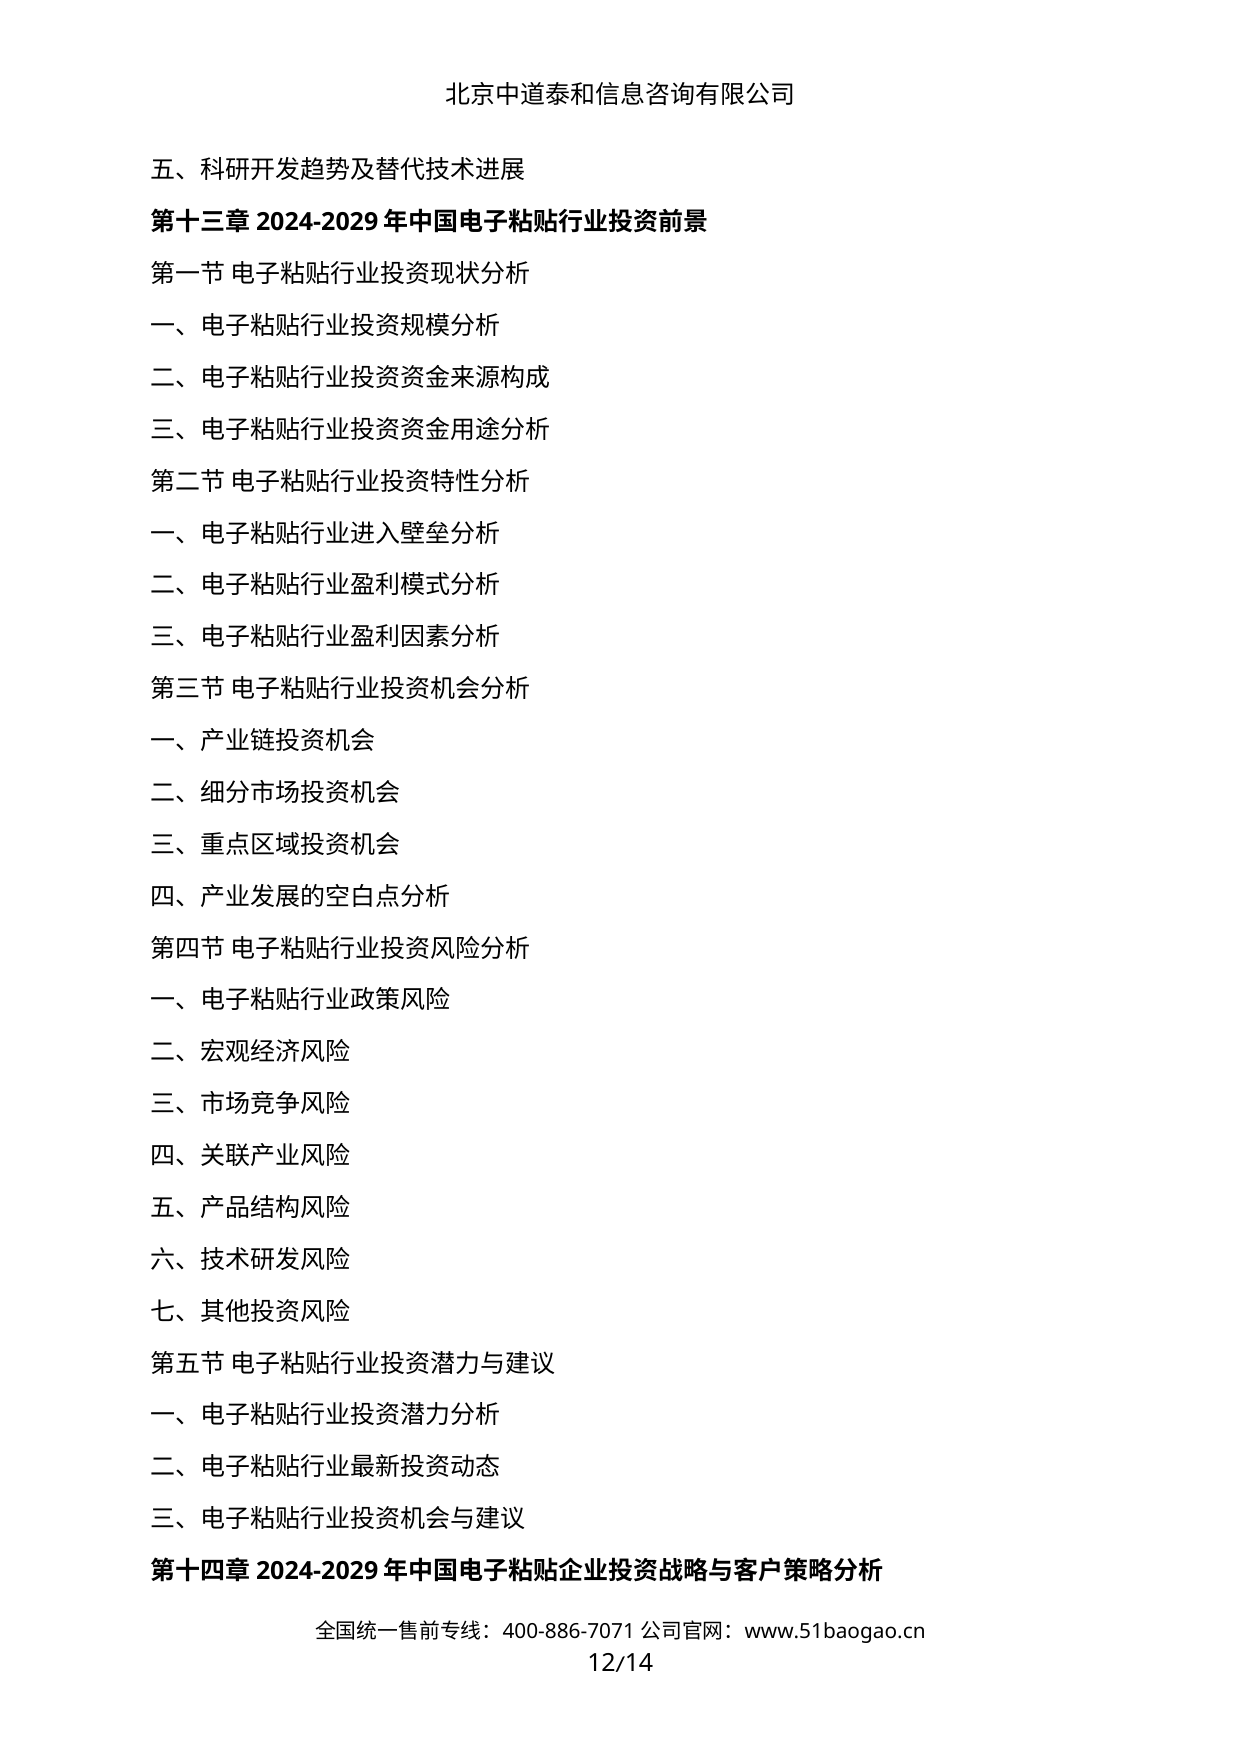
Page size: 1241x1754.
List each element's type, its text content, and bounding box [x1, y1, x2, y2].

text 三、电子粘贴行业投资机会与建议 [150, 1499, 1090, 1535]
text 三、电子粘贴行业投资资金用途分析 [150, 409, 1090, 446]
text 三、市场竞争风险 [150, 1084, 1090, 1120]
text 一、产业链投资机会 [150, 721, 1090, 757]
text 第三节 电子粘贴行业投资机会分析 [150, 669, 1090, 705]
text 七、其他投资风险 [150, 1291, 1090, 1327]
text 三、重点区域投资机会 [150, 824, 1090, 861]
text 第十四章 2024-2029年中国电子粘贴企业投资战略与客户策略分析 [150, 1551, 1090, 1587]
text 一、电子粘贴行业进入壁垒分析 [150, 513, 1090, 549]
text 第一节 电子粘贴行业投资现状分析 [150, 254, 1090, 290]
text 一、电子粘贴行业投资潜力分析 [150, 1395, 1090, 1431]
text 四、关联产业风险 [150, 1136, 1090, 1172]
text 第五节 电子粘贴行业投资潜力与建议 [150, 1343, 1090, 1379]
text 二、电子粘贴行业最新投资动态 [150, 1447, 1090, 1483]
text 六、技术研发风险 [150, 1239, 1090, 1276]
text 第二节 电子粘贴行业投资特性分析 [150, 461, 1090, 497]
text 第四节 电子粘贴行业投资风险分析 [150, 928, 1090, 964]
text 二、宏观经济风险 [150, 1032, 1090, 1068]
text 一、电子粘贴行业政策风险 [150, 980, 1090, 1016]
text 四、产业发展的空白点分析 [150, 876, 1090, 912]
text 五、产品结构风险 [150, 1187, 1090, 1224]
text 三、电子粘贴行业盈利因素分析 [150, 617, 1090, 653]
text 第十三章 2024-2029年中国电子粘贴行业投资前景 [150, 202, 1090, 238]
text 二、电子粘贴行业盈利模式分析 [150, 565, 1090, 601]
text 二、电子粘贴行业投资资金来源构成 [150, 357, 1090, 394]
text 五、科研开发趋势及替代技术进展 [150, 150, 1090, 186]
text 一、电子粘贴行业投资规模分析 [150, 306, 1090, 342]
text 二、细分市场投资机会 [150, 772, 1090, 809]
